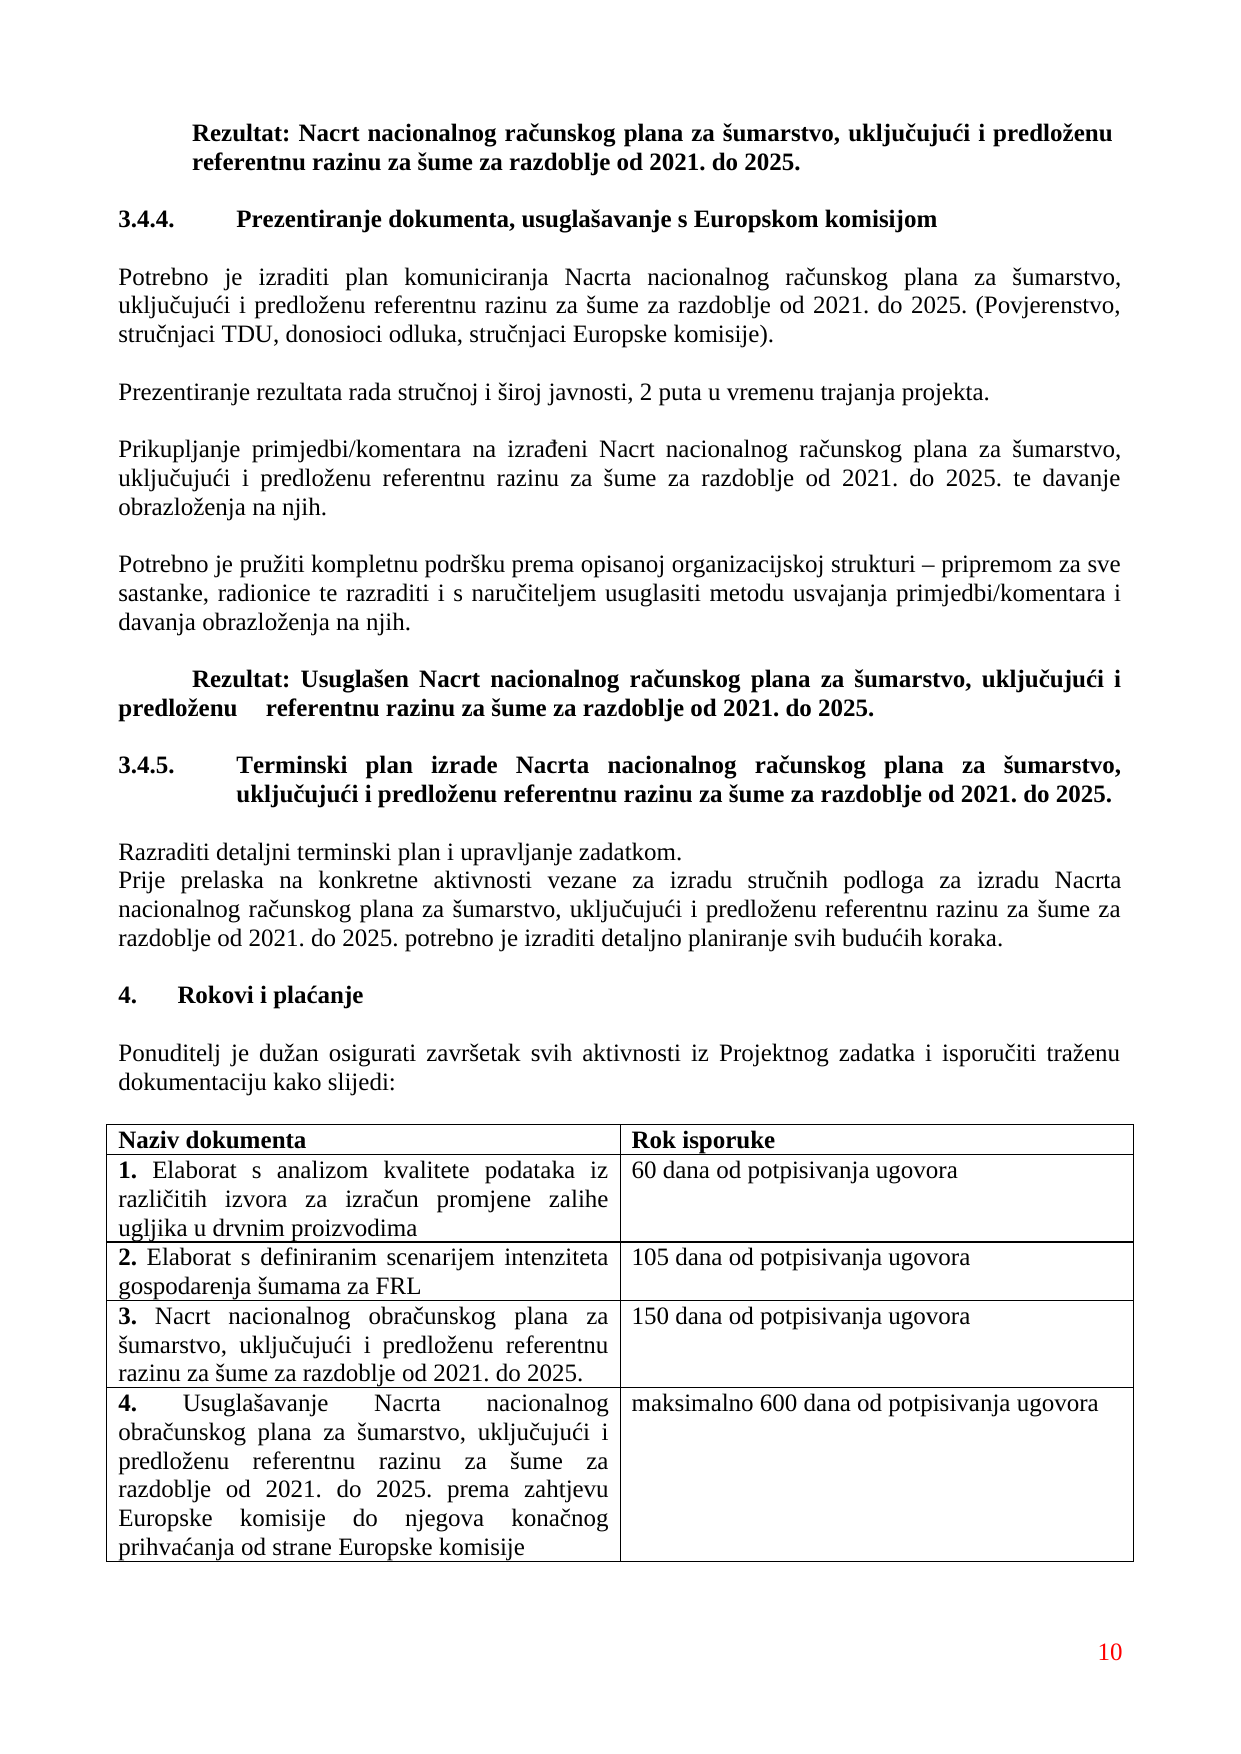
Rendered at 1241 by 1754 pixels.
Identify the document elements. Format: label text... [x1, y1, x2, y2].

table_cell 150 dana od potpisivanja ugovora [621, 1301, 1133, 1387]
text Potrebno je pružiti kompletnu podršku prema opisanoj organizacijskoj strukturi – pripremom za sve sastanke, radionice te razraditi i s naručiteljem usuglasiti metodu usvajanja primjedbi/komentara i davanja obrazloženja na njih. [118, 549, 1122, 636]
text 3.4.5. Terminski plan izrade Nacrta nacionalnog računskog plana za šumarstvo, uključujući i predloženu referentnu razinu za šume za razdoblje od 2021. do 2025. [118, 751, 1122, 808]
table_cell 4. Usuglašavanje Nacrta nacionalnog obračunskog plana za šumarstvo, uključujući i predloženu referentnu razinu za šume za razdoblje od 2021. do 2025. prema zahtjevu Europske komisije do njegova konačnog prihvaćanja od strane Europske komisije [107, 1388, 620, 1561]
table_cell 105 dana od potpisivanja ugovora [621, 1243, 1133, 1300]
subtitle 4. Rokovi i plaćanje [118, 981, 1122, 1009]
table_cell 3. Nacrt nacionalnog obračunskog plana za šumarstvo, uključujući i predloženu referentnu razinu za šume za razdoblje od 2021. do 2025. [107, 1301, 620, 1387]
text 3.4.4. Prezentiranje dokumenta, usuglašavanje s Europskom komisijom [118, 204, 1122, 233]
text Potrebno je izraditi plan komuniciranja Nacrta nacionalnog računskog plana za šumarstvo, uključujući i predloženu referentnu razinu za šume za razdoblje od 2021. do 2025. (Povjerenstvo, stručnjaci TDU, donosioci odluka, stručnjaci Europske komisije). [118, 262, 1122, 348]
table_cell 60 dana od potpisivanja ugovora [621, 1155, 1133, 1241]
table_cell maksimalno 600 dana od potpisivanja ugovora [621, 1388, 1133, 1561]
text Razraditi detaljni terminski plan i upravljanje zadatkom. [118, 837, 1122, 866]
text Ponuditelj je dužan osigurati završetak svih aktivnosti iz Projektnog zadatka i isporučiti traženu dokumentaciju kako slijedi: [118, 1038, 1122, 1096]
table_header Rok isporuke [621, 1125, 1133, 1154]
text Rezultat: Nacrt nacionalnog računskog plana za šumarstvo, uključujući i predloženu referentnu razinu za šume za razdoblje od 2021. do 2025. [118, 118, 1122, 176]
text Prezentiranje rezultata rada stručnoj i široj javnosti, 2 puta u vremenu trajanja projekta. [118, 377, 1122, 406]
text Rezultat: Usuglašen Nacrt nacionalnog računskog plana za šumarstvo, uključujući i predloženu referentnu razinu za šume za razdoblje od 2021. do 2025. [118, 664, 1122, 722]
table_cell 2. Elaborat s definiranim scenarijem intenziteta gospodarenja šumama za FRL [107, 1243, 620, 1300]
table_cell 1. Elaborat s analizom kvalitete podataka iz različitih izvora za izračun promjene zalihe ugljika u drvnim proizvodima [107, 1155, 620, 1241]
table_header Naziv dokumenta [107, 1125, 620, 1154]
text Prikupljanje primjedbi/komentara na izrađeni Nacrt nacionalnog računskog plana za šumarstvo, uključujući i predloženu referentnu razinu za šume za razdoblje od 2021. do 2025. te davanje obrazloženja na njih. [118, 434, 1122, 521]
text Prije prelaska na konkretne aktivnosti vezane za izradu stručnih podloga za izradu Nacrta nacionalnog računskog plana za šumarstvo, uključujući i predloženu referentnu razinu za šume za razdoblje od 2021. do 2025. potrebno je izraditi detaljno planiranje svih budućih koraka. [118, 866, 1122, 952]
